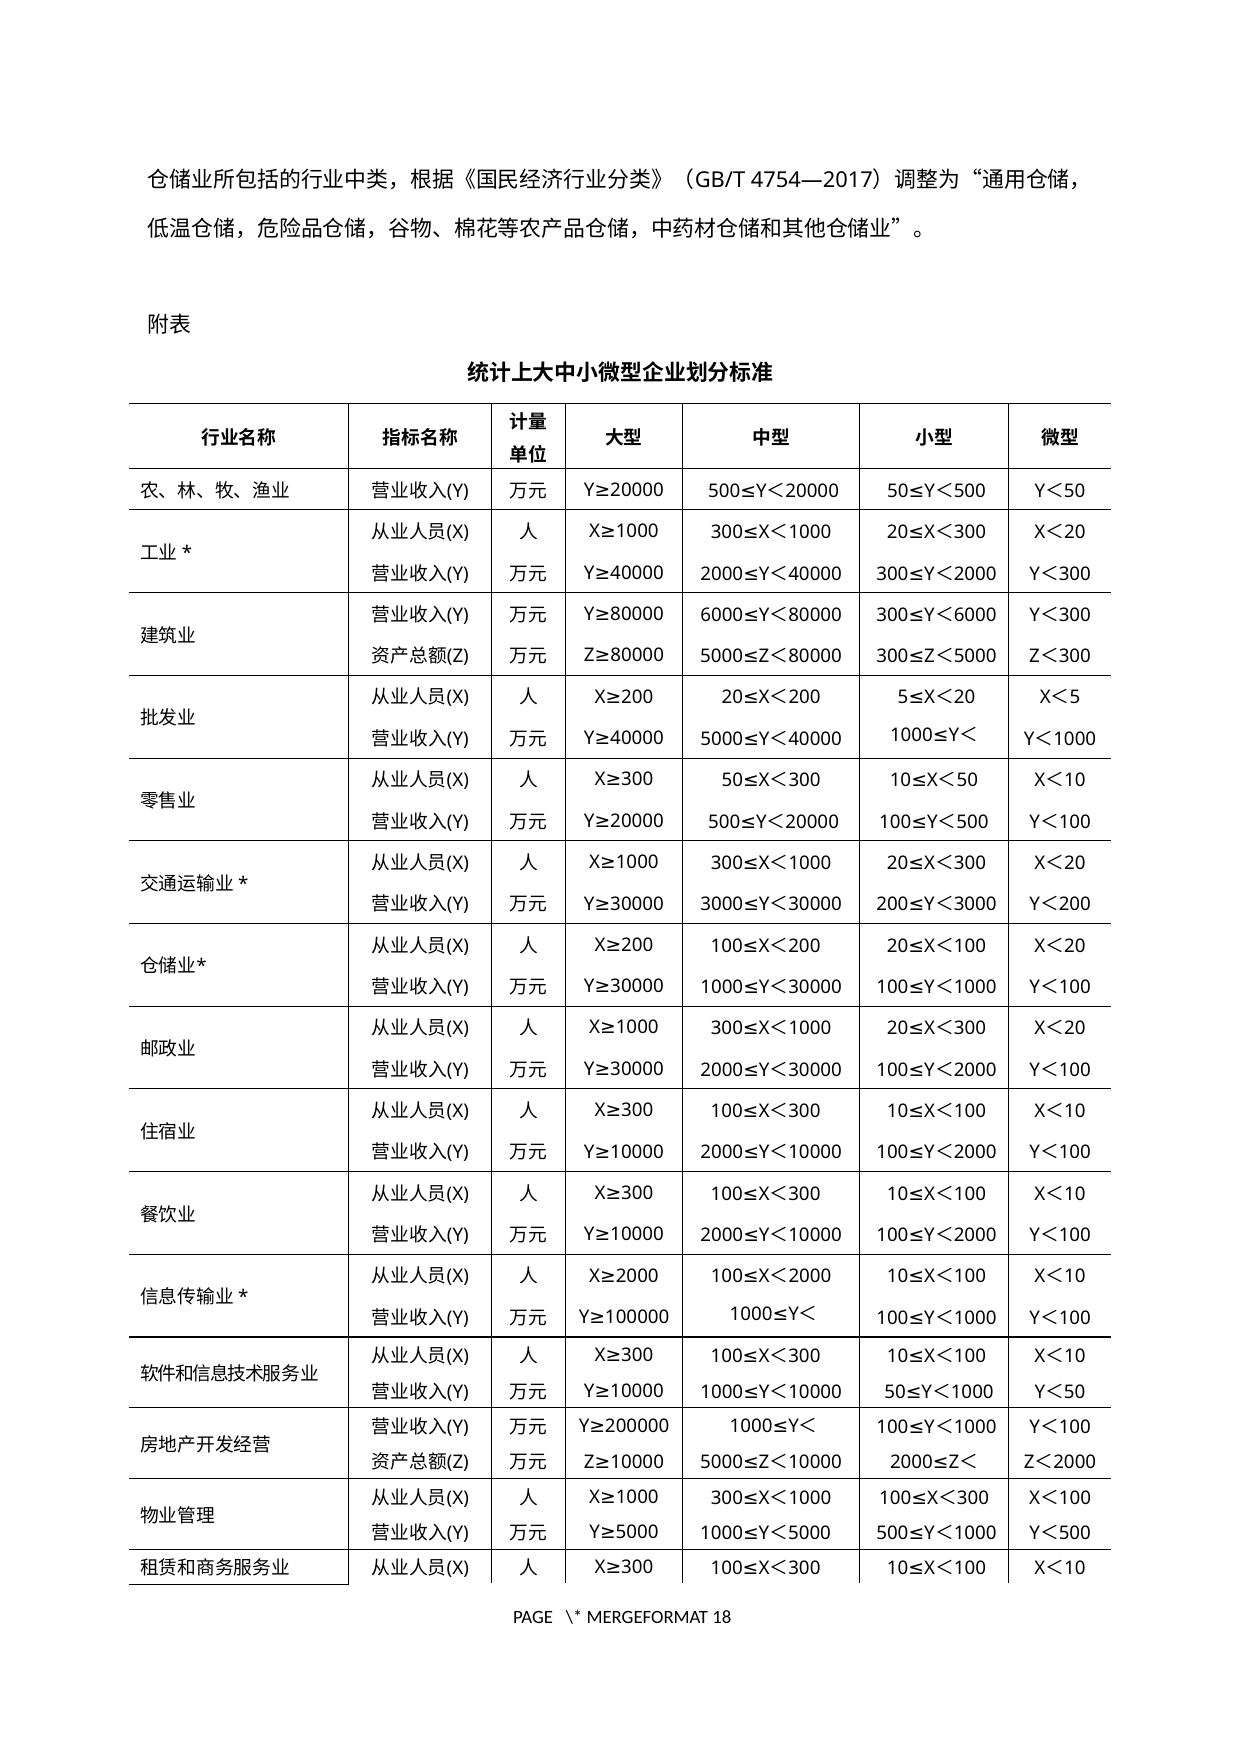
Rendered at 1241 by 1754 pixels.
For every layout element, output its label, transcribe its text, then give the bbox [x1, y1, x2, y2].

text 统计上大中小微型企业划分标准 [148, 355, 1093, 387]
table_cell 营业收入(Y) [349, 551, 491, 592]
text 仓储业所包括的行业中类，根据《国民经济行业分类》（GB/T 4754—2017）调整为“通用仓储，低温仓储，危险品仓储，谷物、棉花等农产品仓储，中药材仓储和其他仓储业”。 [148, 162, 1093, 243]
table_cell Y＜100 [1009, 799, 1111, 840]
table_cell X＜10 [1009, 1172, 1111, 1212]
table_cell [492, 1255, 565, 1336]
table_header 指标名称 [349, 404, 491, 468]
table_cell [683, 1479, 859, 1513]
table_cell X≥300 [566, 1172, 682, 1212]
table_header 中型 [683, 404, 859, 468]
table_cell 从业人员(X) [349, 676, 491, 716]
table_cell 万元 [492, 551, 565, 592]
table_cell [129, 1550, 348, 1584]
table_cell 万元 [492, 1212, 565, 1254]
table_cell 100≤X＜200 [683, 924, 859, 964]
table_cell 50≤Y＜500 [860, 469, 1008, 509]
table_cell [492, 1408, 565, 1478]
table_cell Y＜50 [1009, 469, 1111, 509]
table_cell 100≤Y＜2000 [860, 1212, 1008, 1254]
table_cell X≥200 [566, 676, 682, 716]
table_cell 人 [492, 759, 565, 799]
table_cell 从业人员(X) [349, 1172, 491, 1212]
table_cell 100≤Y＜1000 [860, 964, 1008, 1006]
table_cell Y≥10000 [566, 1212, 682, 1254]
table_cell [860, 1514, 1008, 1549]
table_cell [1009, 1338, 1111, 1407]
table_cell 工业 * [129, 510, 348, 592]
table_cell X≥1000 [566, 1007, 682, 1047]
table_cell X≥300 [566, 1089, 682, 1129]
table_cell 万元 [492, 593, 565, 633]
table_cell Z≥80000 [566, 633, 682, 675]
table_cell Y＜300 [1009, 551, 1111, 592]
table_cell 300≤X＜1000 [683, 510, 859, 551]
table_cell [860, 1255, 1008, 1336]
table_cell 信息传输业 * [129, 1255, 348, 1336]
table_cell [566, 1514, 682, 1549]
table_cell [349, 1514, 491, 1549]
table_cell 100≤Y＜2000 [860, 1047, 1008, 1088]
table_cell X＜10 [1009, 759, 1111, 799]
table_cell 从业人员(X) [349, 1255, 491, 1295]
text 附表 [148, 306, 1093, 339]
table_cell Y＜100 [1009, 1047, 1111, 1088]
table_cell 2000≤Y＜10000 [683, 1130, 859, 1171]
table_cell 万元 [492, 1130, 565, 1171]
table_header 小型 [860, 404, 1008, 468]
table_cell Y＜300 [1009, 593, 1111, 633]
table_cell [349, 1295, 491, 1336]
table_cell 营业收入(Y) [349, 593, 491, 633]
table_cell 建筑业 [129, 593, 348, 675]
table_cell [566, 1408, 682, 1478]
table_cell 营业收入(Y) [349, 716, 491, 757]
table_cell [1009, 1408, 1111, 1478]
table_cell 从业人员(X) [349, 759, 491, 799]
table_cell 2000≤Y＜10000 [683, 1212, 859, 1254]
table_cell 100≤X＜300 [683, 1172, 859, 1212]
table_cell 100≤Y＜500 [860, 799, 1008, 840]
table_cell 1000≤Y＜30000 [683, 964, 859, 1006]
table_cell Y≥40000 [566, 716, 682, 757]
table_cell 100≤Y＜2000 [860, 1130, 1008, 1171]
table_cell 营业收入(Y) [349, 881, 491, 923]
table_cell Y≥80000 [566, 593, 682, 633]
table_cell Y≥30000 [566, 1047, 682, 1088]
table_cell X＜5 [1009, 676, 1111, 716]
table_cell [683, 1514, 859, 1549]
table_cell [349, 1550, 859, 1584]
table_cell Y＜100 [1009, 1130, 1111, 1171]
table_cell 零售业 [129, 759, 348, 840]
table_cell 邮政业 [129, 1007, 348, 1088]
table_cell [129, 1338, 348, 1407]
table_cell 300≤X＜1000 [683, 1007, 859, 1047]
table_cell Y＜200 [1009, 881, 1111, 923]
table_cell 20≤X＜300 [860, 510, 1008, 551]
table_cell 3000≤Y＜30000 [683, 881, 859, 923]
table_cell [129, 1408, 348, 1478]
table_cell X≥200 [566, 924, 682, 964]
table_cell 从业人员(X) [349, 510, 491, 551]
table_cell Y≥40000 [566, 551, 682, 592]
table_cell Y＜1000 [1009, 716, 1111, 757]
table_cell 5000≤Y＜40000 [683, 716, 859, 757]
table_cell 20≤X＜200 [683, 676, 859, 716]
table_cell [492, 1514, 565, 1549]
table_cell 资产总额(Z) [349, 633, 491, 675]
table_cell 营业收入(Y) [349, 799, 491, 840]
table_cell 100≤X＜300 [683, 1089, 859, 1129]
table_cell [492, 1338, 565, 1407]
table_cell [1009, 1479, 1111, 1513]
table_header 计量 单位 [492, 404, 565, 468]
table_header 微型 [1009, 404, 1111, 468]
table_cell Y＜100 [1009, 1212, 1111, 1254]
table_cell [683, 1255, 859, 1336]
table_cell X≥1000 [566, 510, 682, 551]
table_cell X＜10 [1009, 1089, 1111, 1129]
table_cell 人 [492, 676, 565, 716]
table_cell Y≥20000 [566, 469, 682, 509]
table_cell 万元 [492, 881, 565, 923]
table_cell Y≥20000 [566, 799, 682, 840]
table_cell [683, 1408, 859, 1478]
table_cell 20≤X＜300 [860, 1007, 1008, 1047]
table_cell 从业人员(X) [349, 924, 491, 964]
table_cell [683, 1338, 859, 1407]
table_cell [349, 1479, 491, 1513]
table_cell 5000≤Z＜80000 [683, 633, 859, 675]
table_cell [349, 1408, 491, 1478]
table_cell 批发业 [129, 676, 348, 757]
table_cell 5≤X＜20 [860, 676, 1008, 716]
table_cell 6000≤Y＜80000 [683, 593, 859, 633]
table_cell 300≤Y＜6000 [860, 593, 1008, 633]
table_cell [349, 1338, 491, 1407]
table_cell Y≥30000 [566, 881, 682, 923]
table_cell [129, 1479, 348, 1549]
table_cell 人 [492, 924, 565, 964]
table_cell X≥300 [566, 759, 682, 799]
table_cell 20≤X＜300 [860, 841, 1008, 881]
table_cell 人 [492, 1089, 565, 1129]
table_cell 餐饮业 [129, 1172, 348, 1254]
table_cell 10≤X＜100 [860, 1089, 1008, 1129]
table_cell 从业人员(X) [349, 841, 491, 881]
table_cell 2000≤Y＜30000 [683, 1047, 859, 1088]
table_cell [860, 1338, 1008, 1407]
table_cell X＜20 [1009, 1007, 1111, 1047]
table_cell 农、林、牧、渔业 [129, 469, 348, 509]
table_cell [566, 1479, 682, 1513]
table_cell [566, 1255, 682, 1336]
table_cell 1000≤Y＜5000 [860, 716, 1008, 757]
table_cell 营业收入(Y) [349, 1047, 491, 1088]
table_cell 2000≤Y＜40000 [683, 551, 859, 592]
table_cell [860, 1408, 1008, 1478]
table_cell Y＜100 [1009, 964, 1111, 1006]
table_header 行业名称 [129, 404, 348, 468]
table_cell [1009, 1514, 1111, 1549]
table_cell Y≥10000 [566, 1130, 682, 1171]
table_cell 住宿业 [129, 1089, 348, 1171]
table_cell 仓储业* [129, 924, 348, 1006]
table_cell 从业人员(X) [349, 1007, 491, 1047]
table_cell X＜20 [1009, 510, 1111, 551]
table_header 大型 [566, 404, 682, 468]
table_cell 500≤Y＜20000 [683, 799, 859, 840]
table_cell 500≤Y＜20000 [683, 469, 859, 509]
table_cell 营业收入(Y) [349, 1212, 491, 1254]
table_cell 万元 [492, 633, 565, 675]
table_cell 万元 [492, 716, 565, 757]
table_cell Y≥30000 [566, 964, 682, 1006]
table_cell 10≤X＜50 [860, 759, 1008, 799]
table_cell 万元 [492, 1047, 565, 1088]
table_cell 交通运输业 * [129, 841, 348, 923]
table_cell 20≤X＜100 [860, 924, 1008, 964]
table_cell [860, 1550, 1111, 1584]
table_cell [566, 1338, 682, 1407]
table_cell 300≤Z＜5000 [860, 633, 1008, 675]
table_cell 万元 [492, 964, 565, 1006]
table_cell 10≤X＜100 [860, 1172, 1008, 1212]
table_cell 人 [492, 841, 565, 881]
table_cell 50≤X＜300 [683, 759, 859, 799]
table_cell 人 [492, 1172, 565, 1212]
table_cell 200≤Y＜3000 [860, 881, 1008, 923]
table_cell X＜20 [1009, 841, 1111, 881]
table_cell X≥1000 [566, 841, 682, 881]
table_cell 万元 [492, 799, 565, 840]
table_cell 300≤Y＜2000 [860, 551, 1008, 592]
table_cell Z＜300 [1009, 633, 1111, 675]
table_cell 人 [492, 1007, 565, 1047]
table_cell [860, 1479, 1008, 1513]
table_cell 人 [492, 510, 565, 551]
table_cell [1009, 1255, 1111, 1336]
table_cell 营业收入(Y) [349, 964, 491, 1006]
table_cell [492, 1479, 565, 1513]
table_cell 营业收入(Y) [349, 1130, 491, 1171]
table_cell 300≤X＜1000 [683, 841, 859, 881]
table_cell 营业收入(Y) [349, 469, 491, 509]
table_cell 万元 [492, 469, 565, 509]
table_cell 从业人员(X) [349, 1089, 491, 1129]
table_cell X＜20 [1009, 924, 1111, 964]
